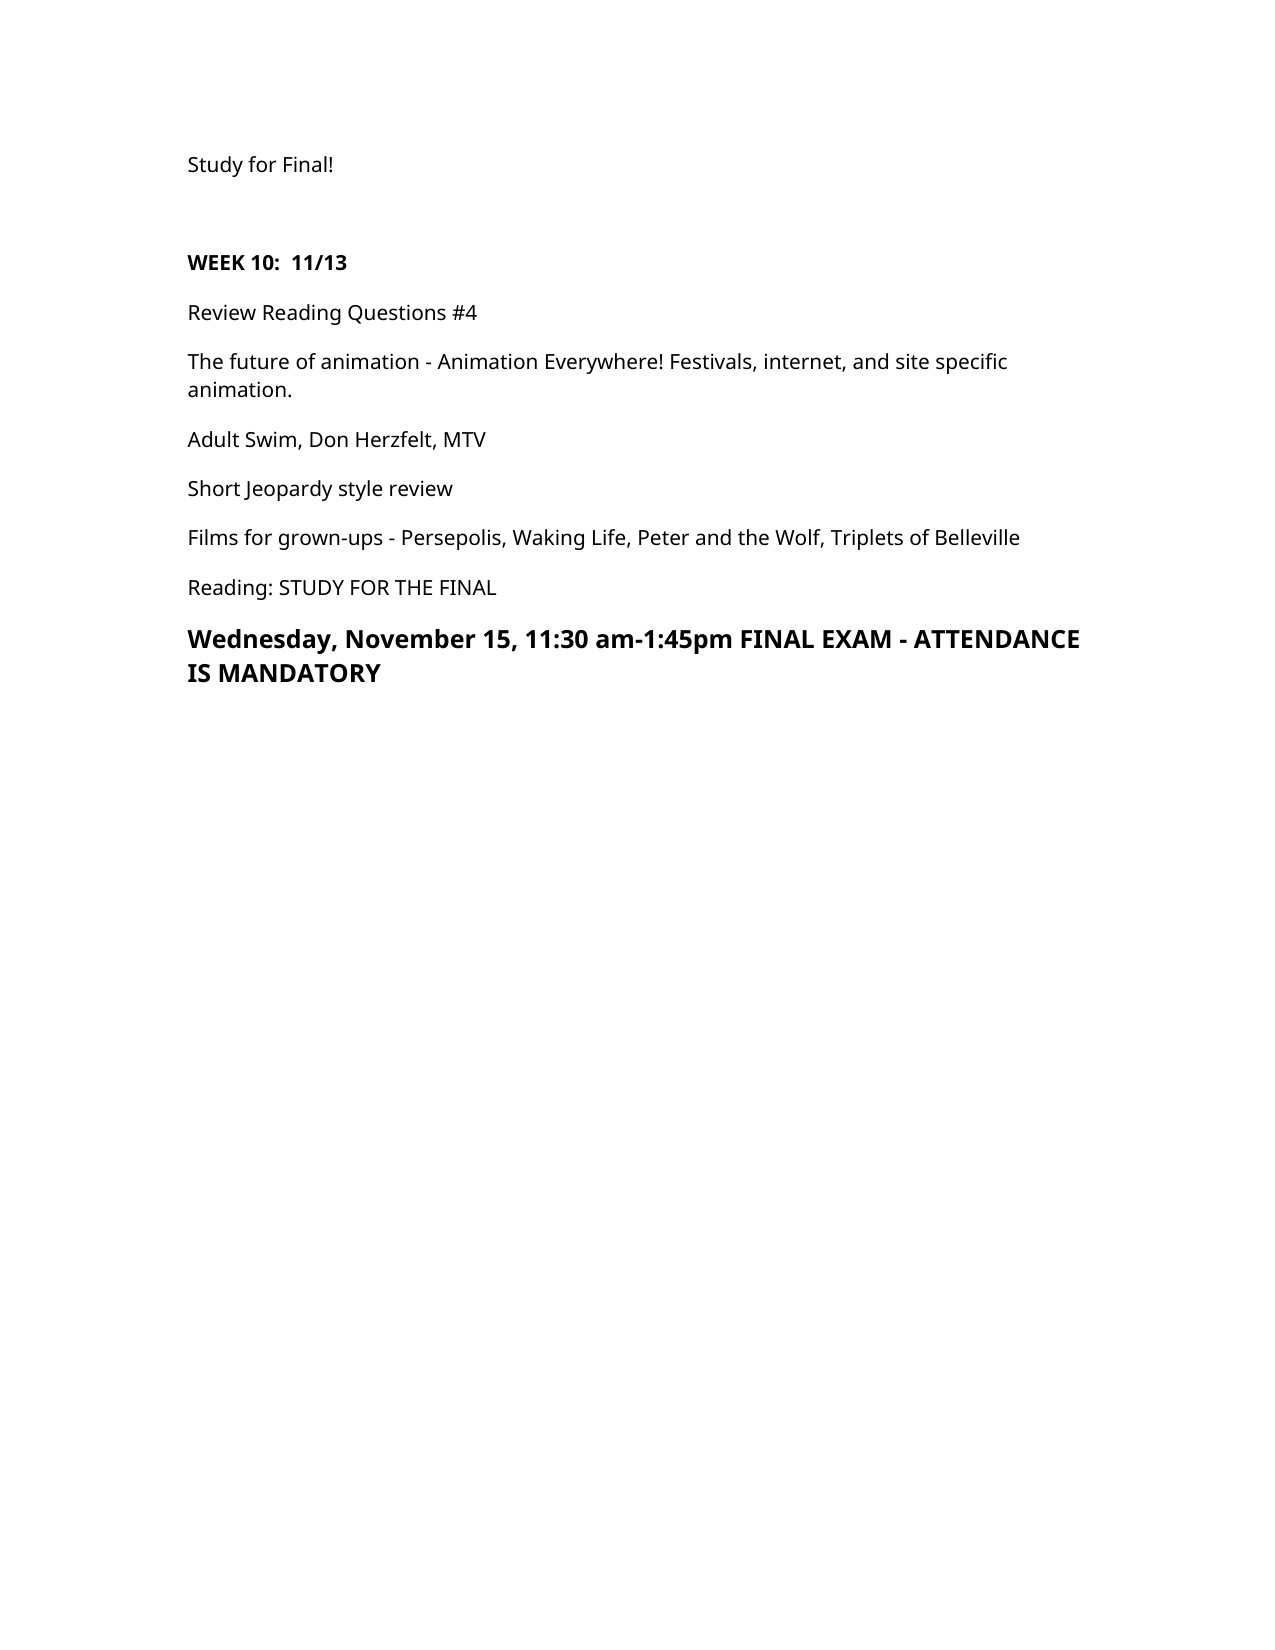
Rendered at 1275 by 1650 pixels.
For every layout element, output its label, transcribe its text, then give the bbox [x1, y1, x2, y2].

text The future of animation - Animation Everywhere! Festivals, internet, and site specific animation. [187, 347, 1087, 404]
text Study for Final! [187, 150, 1087, 178]
text Films for grown-ups - Persepolis, Waking Life, Peter and the Wolf, Triplets of Belleville [187, 523, 1087, 552]
text Review Reading Questions #4 [187, 298, 1087, 326]
text Wednesday, November 15, 11:30 am-1:45pm FINAL EXAM - ATTENDANCE IS MANDATORY [187, 622, 1087, 690]
text WEEK 10: 11/13 [187, 248, 1087, 277]
text Adult Swim, Don Herzfelt, MTV [187, 425, 1087, 453]
text Reading: STUDY FOR THE FINAL [187, 573, 1087, 601]
text Short Jeopardy style review [187, 474, 1087, 502]
